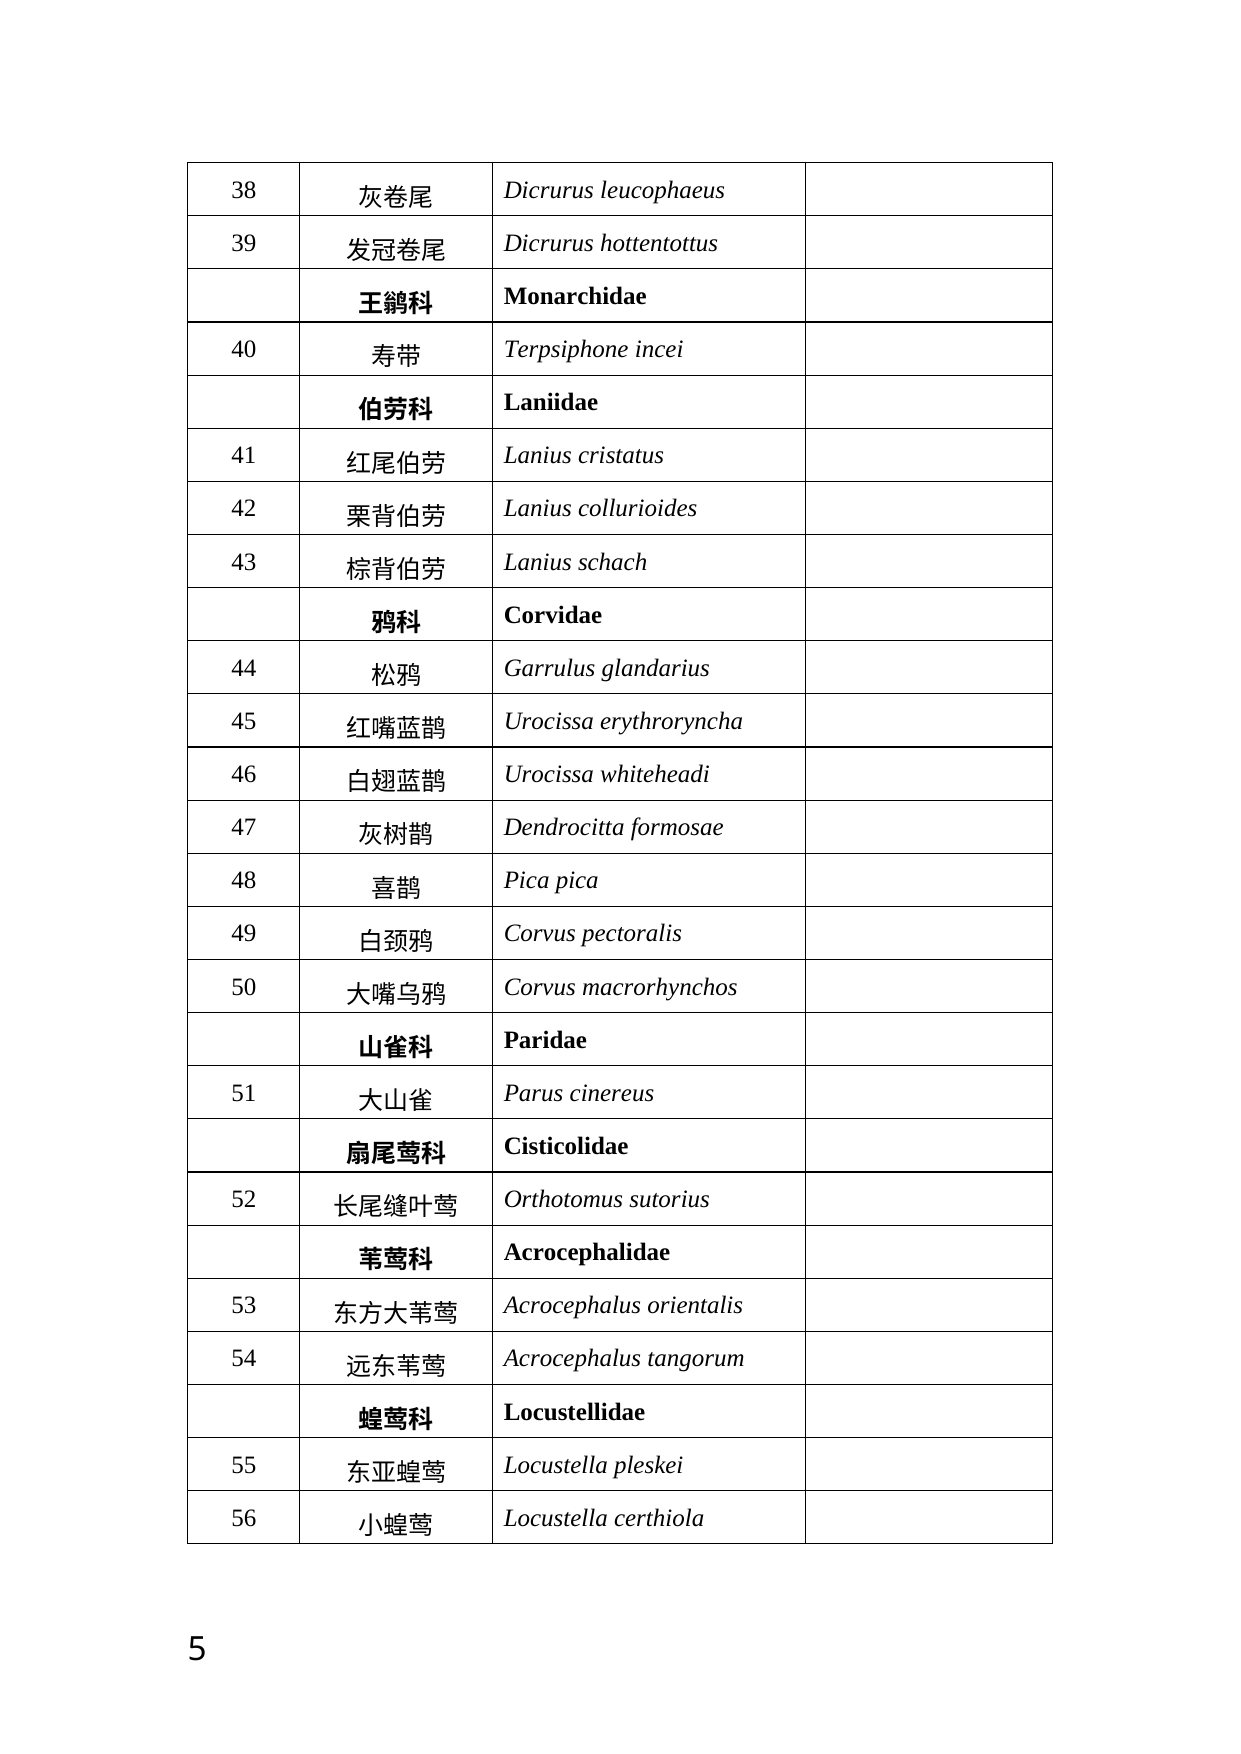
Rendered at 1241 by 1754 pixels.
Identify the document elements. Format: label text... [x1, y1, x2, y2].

table_cell 长尾缝叶莺 [300, 1173, 492, 1224]
table_cell 远东苇莺 [300, 1332, 492, 1384]
table_cell [188, 269, 299, 321]
table_cell 38 [188, 163, 299, 215]
table_cell [806, 323, 1052, 374]
table_cell [806, 163, 1052, 215]
table_cell 喜鹊 [300, 854, 492, 906]
table_cell [806, 1438, 1052, 1490]
table_cell [806, 535, 1052, 587]
table_cell Paridae [493, 1013, 805, 1065]
table_cell Locustella certhiola [493, 1491, 805, 1543]
table_cell [806, 1385, 1052, 1437]
table_cell 47 [188, 801, 299, 853]
table_cell [188, 1226, 299, 1278]
table_cell Urocissa erythroryncha [493, 694, 805, 746]
table_cell Orthotomus sutorius [493, 1173, 805, 1224]
table_cell 52 [188, 1173, 299, 1224]
table_cell 鸦科 [300, 588, 492, 640]
table_cell 灰树鹊 [300, 801, 492, 853]
table_cell Dendrocitta formosae [493, 801, 805, 853]
table_cell [806, 482, 1052, 534]
table_cell 48 [188, 854, 299, 906]
table_cell Laniidae [493, 376, 805, 428]
table_cell 49 [188, 907, 299, 959]
table_cell Pica pica [493, 854, 805, 906]
table_cell 56 [188, 1491, 299, 1543]
table_cell [806, 694, 1052, 746]
table_cell [806, 429, 1052, 481]
table_cell Locustella pleskei [493, 1438, 805, 1490]
table_cell 扇尾莺科 [300, 1119, 492, 1171]
table_cell 灰卷尾 [300, 163, 492, 215]
table_cell 王鹟科 [300, 269, 492, 321]
table_cell [188, 588, 299, 640]
table_cell 55 [188, 1438, 299, 1490]
table_cell Acrocephalidae [493, 1226, 805, 1278]
table_cell [806, 1226, 1052, 1278]
table_cell Monarchidae [493, 269, 805, 321]
table_cell 小蝗莺 [300, 1491, 492, 1543]
table_cell [806, 1013, 1052, 1065]
table_cell Garrulus glandarius [493, 641, 805, 693]
table_cell Dicrurus hottentottus [493, 216, 805, 268]
table_cell Corvidae [493, 588, 805, 640]
table_cell Lanius schach [493, 535, 805, 587]
table_cell 白颈鸦 [300, 907, 492, 959]
table_cell [806, 1491, 1052, 1543]
table_cell [806, 1173, 1052, 1224]
table_cell Corvus macrorhynchos [493, 960, 805, 1012]
table_cell [806, 641, 1052, 693]
table_cell [806, 588, 1052, 640]
table_cell 白翅蓝鹊 [300, 748, 492, 799]
table_cell 红嘴蓝鹊 [300, 694, 492, 746]
table_cell 50 [188, 960, 299, 1012]
table_cell 54 [188, 1332, 299, 1384]
table_cell 41 [188, 429, 299, 481]
table_cell [806, 748, 1052, 799]
table_cell [806, 269, 1052, 321]
table_cell 51 [188, 1066, 299, 1118]
table_cell Cisticolidae [493, 1119, 805, 1171]
table_cell Lanius collurioides [493, 482, 805, 534]
table_cell [806, 216, 1052, 268]
table_cell [806, 1332, 1052, 1384]
table_cell [188, 1385, 299, 1437]
table_cell 伯劳科 [300, 376, 492, 428]
table_cell 大嘴乌鸦 [300, 960, 492, 1012]
table_cell 46 [188, 748, 299, 799]
table_cell Dicrurus leucophaeus [493, 163, 805, 215]
table_cell 东方大苇莺 [300, 1279, 492, 1331]
table_cell 东亚蝗莺 [300, 1438, 492, 1490]
table_cell [188, 1013, 299, 1065]
table_cell 40 [188, 323, 299, 374]
table_cell 蝗莺科 [300, 1385, 492, 1437]
table_cell 53 [188, 1279, 299, 1331]
table_cell Terpsiphone incei [493, 323, 805, 374]
table_cell 39 [188, 216, 299, 268]
table_cell Urocissa whiteheadi [493, 748, 805, 799]
table_cell 44 [188, 641, 299, 693]
table_cell 山雀科 [300, 1013, 492, 1065]
table_cell [806, 1066, 1052, 1118]
table_cell Acrocephalus orientalis [493, 1279, 805, 1331]
table_cell 43 [188, 535, 299, 587]
table_cell 寿带 [300, 323, 492, 374]
table_cell 棕背伯劳 [300, 535, 492, 587]
table_cell 栗背伯劳 [300, 482, 492, 534]
table_cell 45 [188, 694, 299, 746]
table_cell 大山雀 [300, 1066, 492, 1118]
table_cell Lanius cristatus [493, 429, 805, 481]
table_cell [806, 854, 1052, 906]
table_cell [806, 960, 1052, 1012]
table_cell [806, 907, 1052, 959]
table_cell [806, 801, 1052, 853]
table_cell Acrocephalus tangorum [493, 1332, 805, 1384]
table_cell 红尾伯劳 [300, 429, 492, 481]
table_cell 松鸦 [300, 641, 492, 693]
table_cell [806, 1279, 1052, 1331]
table_cell 42 [188, 482, 299, 534]
table_cell 发冠卷尾 [300, 216, 492, 268]
table_cell [188, 376, 299, 428]
table_cell [806, 1119, 1052, 1171]
table_cell [806, 376, 1052, 428]
table_cell Parus cinereus [493, 1066, 805, 1118]
table_cell [188, 1119, 299, 1171]
table_cell Locustellidae [493, 1385, 805, 1437]
table_cell Corvus pectoralis [493, 907, 805, 959]
table_cell 苇莺科 [300, 1226, 492, 1278]
